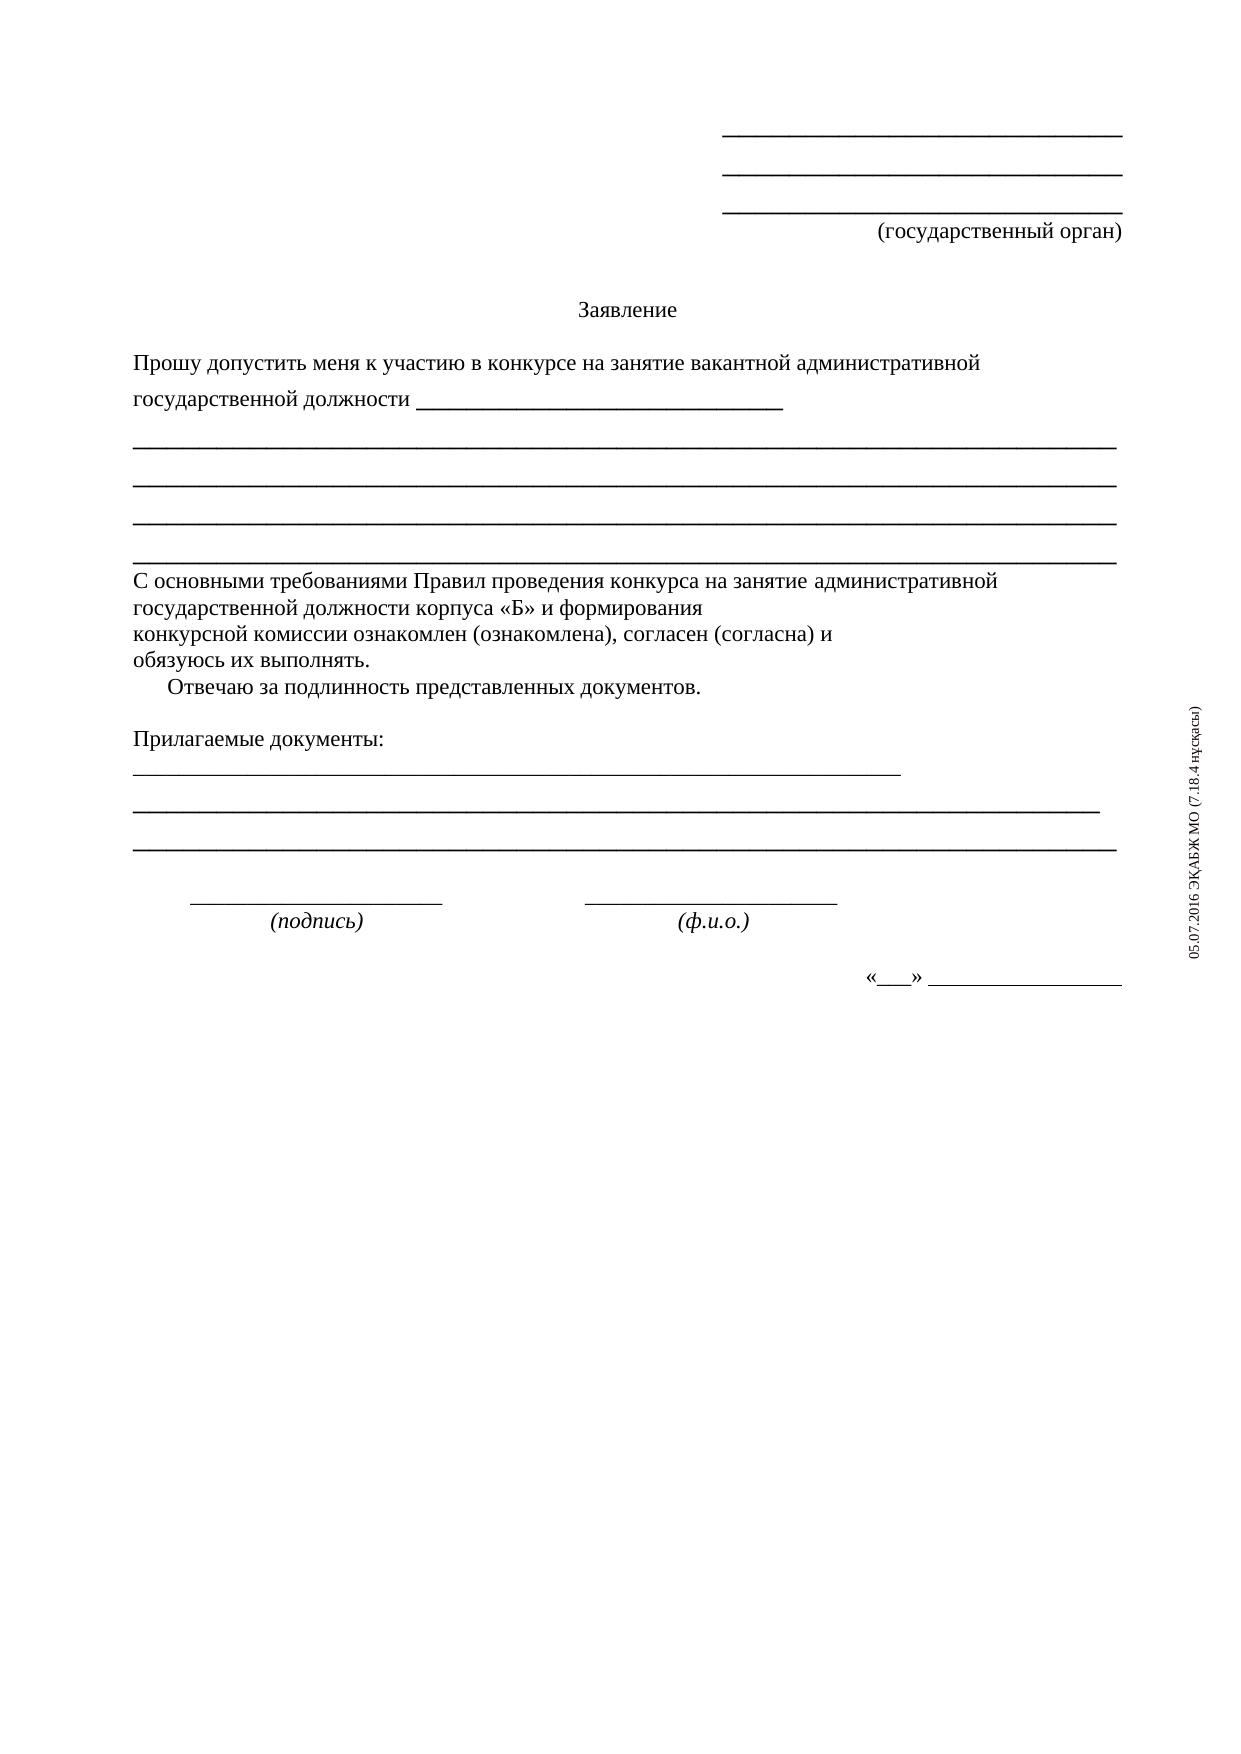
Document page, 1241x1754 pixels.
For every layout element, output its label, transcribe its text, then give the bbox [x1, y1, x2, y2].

text «___» [133, 962, 1122, 988]
text С основными требованиями Правил проведения конкурса на занятие административной государственной должности корпуса «Б» и формирования конкурсной комиссии ознакомлен (ознакомлена), согласен (согласна) и обязуюсь их выполнять. [133, 567, 1122, 673]
text (подпись) (ф.и.о.) [133, 907, 1122, 934]
text ______________________ ______________________ [133, 881, 1122, 907]
text Прошу допустить меня к участию в конкурсе на занятие вакантной административной государственной должности ______________________ ____________________________________________________________________________________________________________________________________________________________________________________________________________________________________________ [133, 349, 1122, 567]
text ________________________ [133, 102, 1122, 141]
text ________________________ [133, 141, 1122, 179]
text Прилагаемые документы: ___________________________________________________________________ __________________________________________________________ ___________________________________________________________ [133, 725, 1122, 855]
text (государственный орган) [133, 217, 1122, 244]
text Отвечаю за подлинность представленных документов. [133, 673, 1122, 699]
text ________________________ [133, 179, 1122, 217]
text Заявление [133, 297, 1122, 323]
